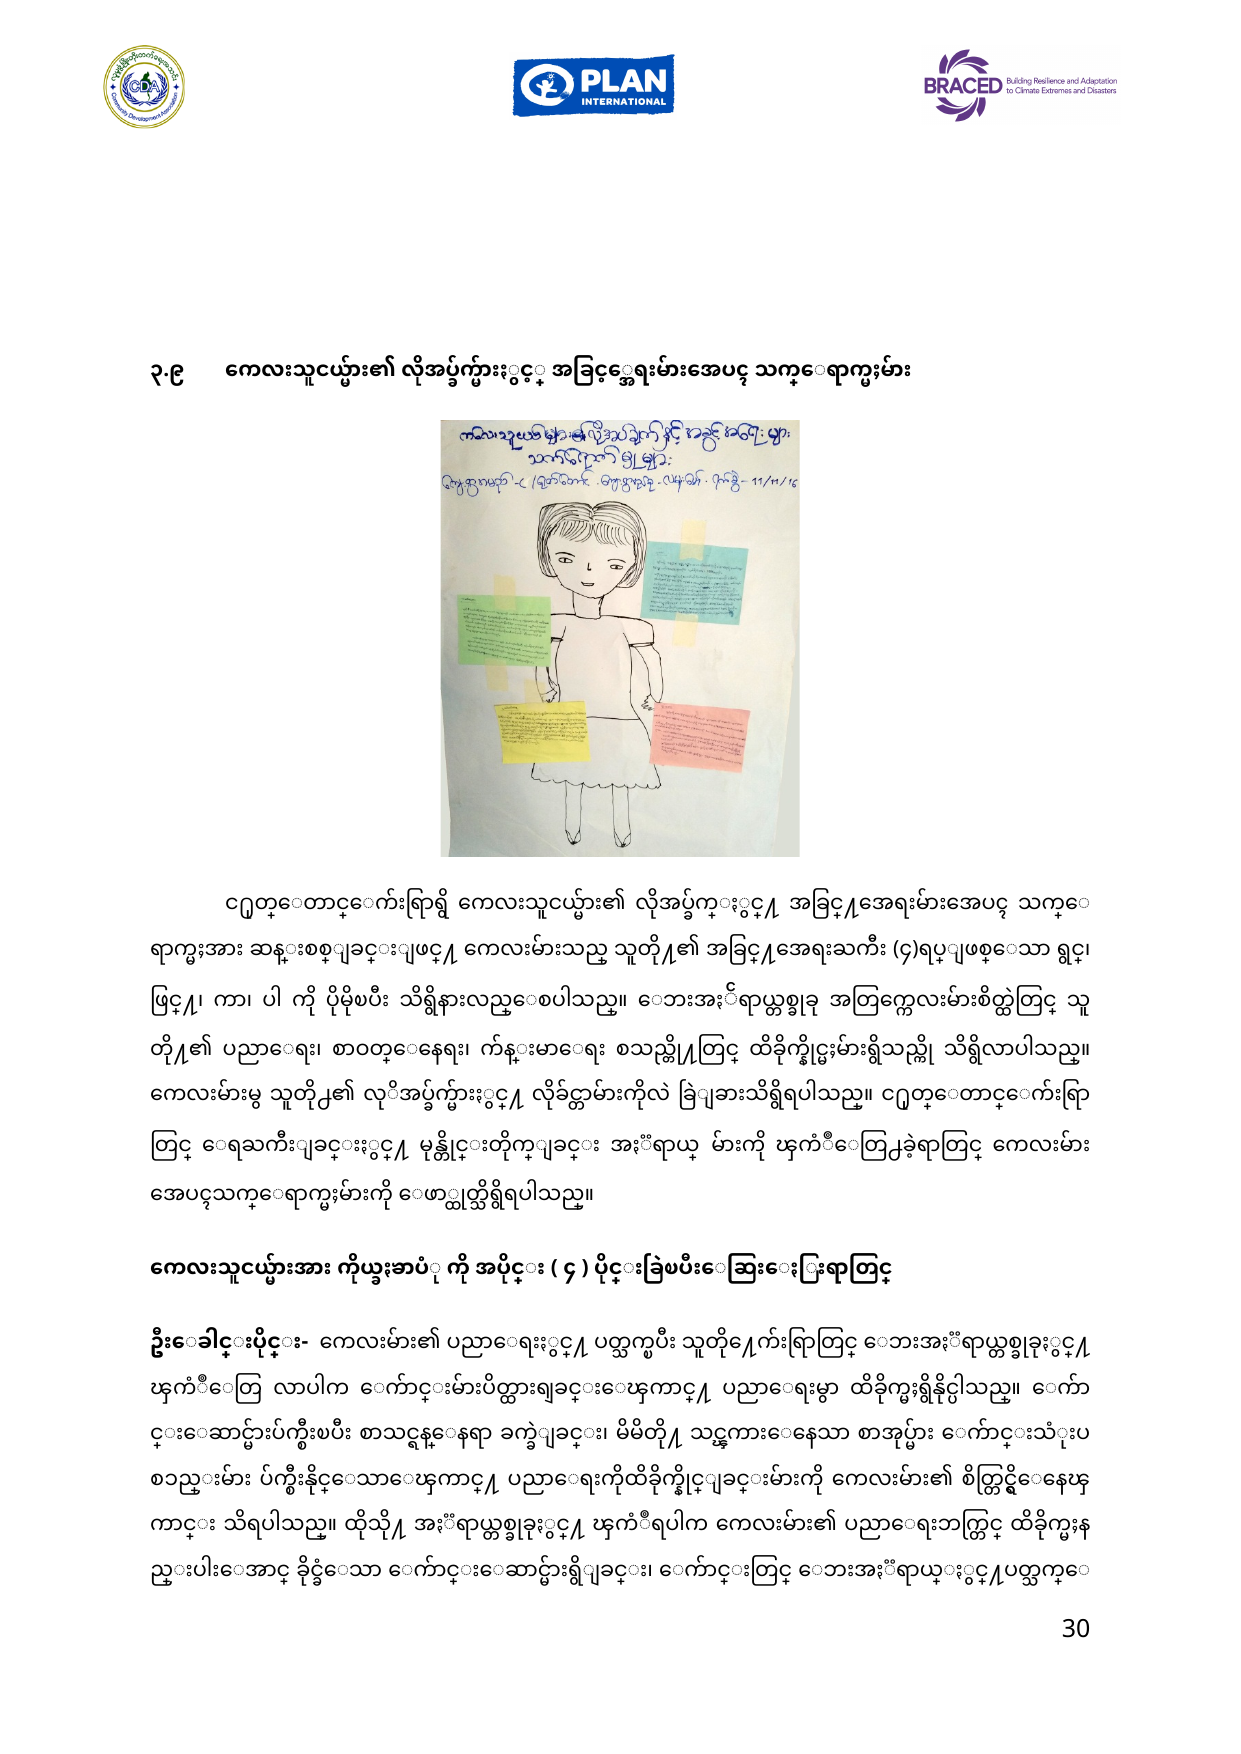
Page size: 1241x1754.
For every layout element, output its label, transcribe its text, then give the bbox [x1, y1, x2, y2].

picture [103, 45, 185, 129]
picture [920, 45, 1122, 125]
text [150, 1321, 1090, 1594]
picture [509, 52, 678, 120]
text ၃.၉ ကေလးသူငယ္မ်ား၏ လိုအပ္ခ်က္မ်ားႏွင့္ အခြင့္အေရးမ်ားအေပၚ သက္ေရာက္မႈမ်ား [150, 349, 1090, 394]
text င႐ုတ္ေတာင္ေက်းရြာရွိ ကေလးသူငယ္မ်ား၏ လိုအပ္ခ်က္ႏွင္႔ အခြင္႔အေရးမ်ားအေပၚ သက္ေရာက္မႈအား ဆန္းစစ္ျခင္းျဖင္႔ ကေလးမ်ားသည္ သူတို႔၏ အခြင္႔အေရးႀကီး (၄)ရပ္ျဖစ္ေသာ ရွင္၊ ဖြင္႔၊ ကာ၊ ပါ ကို ပိုမိုၿပီး သိရွိနားလည္ေစပါသည္။ ေဘးအႏၲရာယ္တစ္ခုခု အတြက္ကေလးမ်ားစိတ္ထဲတြင္ သူတို႔၏ ပညာေရး၊ စာဝတ္ေနေရး၊ က်န္းမာေရး စသည္တို႔တြင္ ထိခိုက္နိုင္မႈမ်ားရွိသည္ကို သိရွိလာပါသည္။ ကေလးမ်ားမွ သူတို႕၏ လုိအပ္ခ်က္မ်ားႏွင္႔ လိုခ်င္တာမ်ားကိုလဲ ခြဲျခားသိရွိရပါသည္။ င႐ုတ္ေတာင္ေက်းရြာတြင္ ေရႀကီးျခင္းႏွင္႔ မုန္တိုင္းတိုက္ျခင္း အႏၱရာယ္ မ်ားကို ၾကံဳေတြ႕ခဲ့ရာတြင္ ကေလးမ်ားအေပၚသက္ေရာက္မႈမ်ားကို ေဖာ္ထုတ္သိရွိရပါသည္။ [150, 882, 1090, 1219]
text ကေလးသူငယ္မ်ားအား ကိုယ္ခႏၶာပံု ကို အပိုင္း ( ၄ ) ပိုင္းခြဲၿပီးေဆြးေႏြးရာတြင္ [150, 1247, 1090, 1293]
picture [440, 420, 800, 857]
